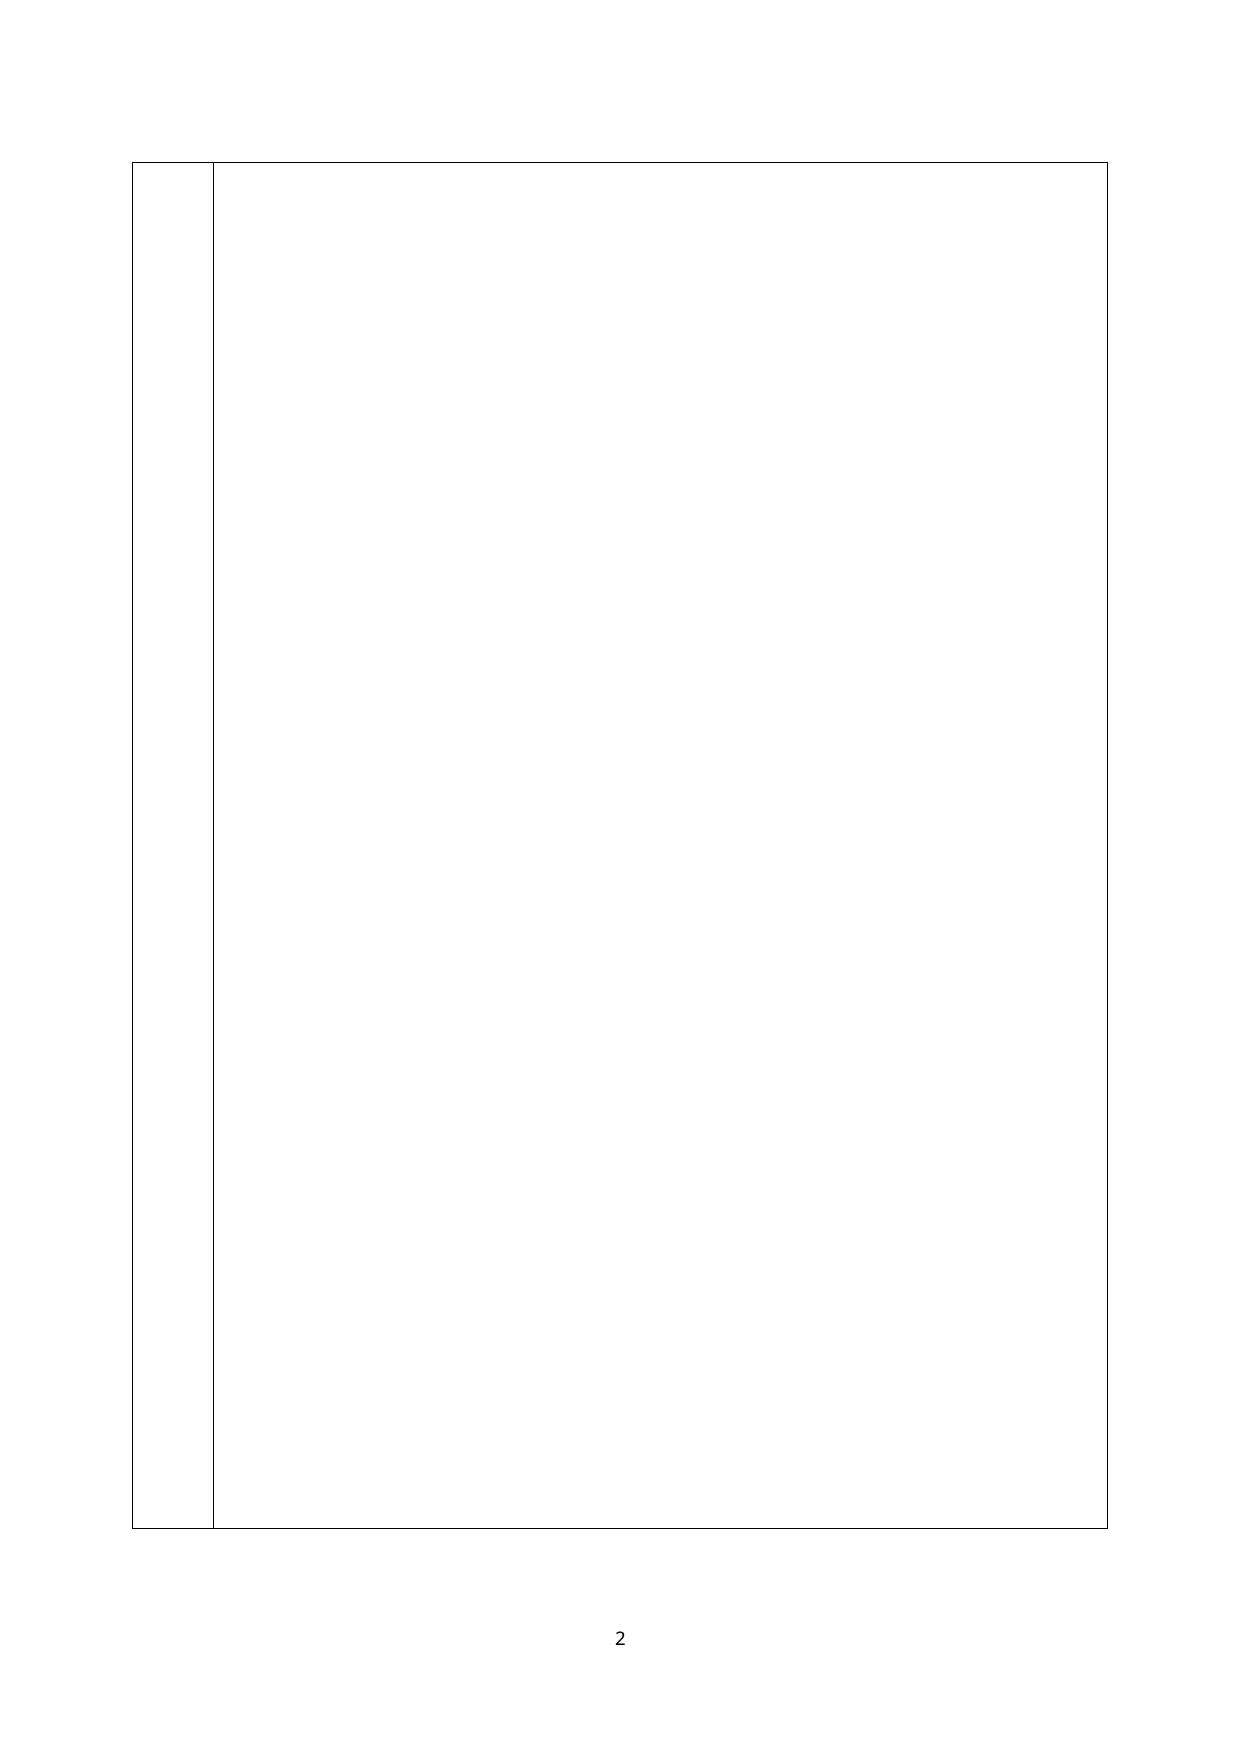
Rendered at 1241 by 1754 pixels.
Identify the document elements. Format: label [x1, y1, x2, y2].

table_cell [214, 163, 1107, 1528]
